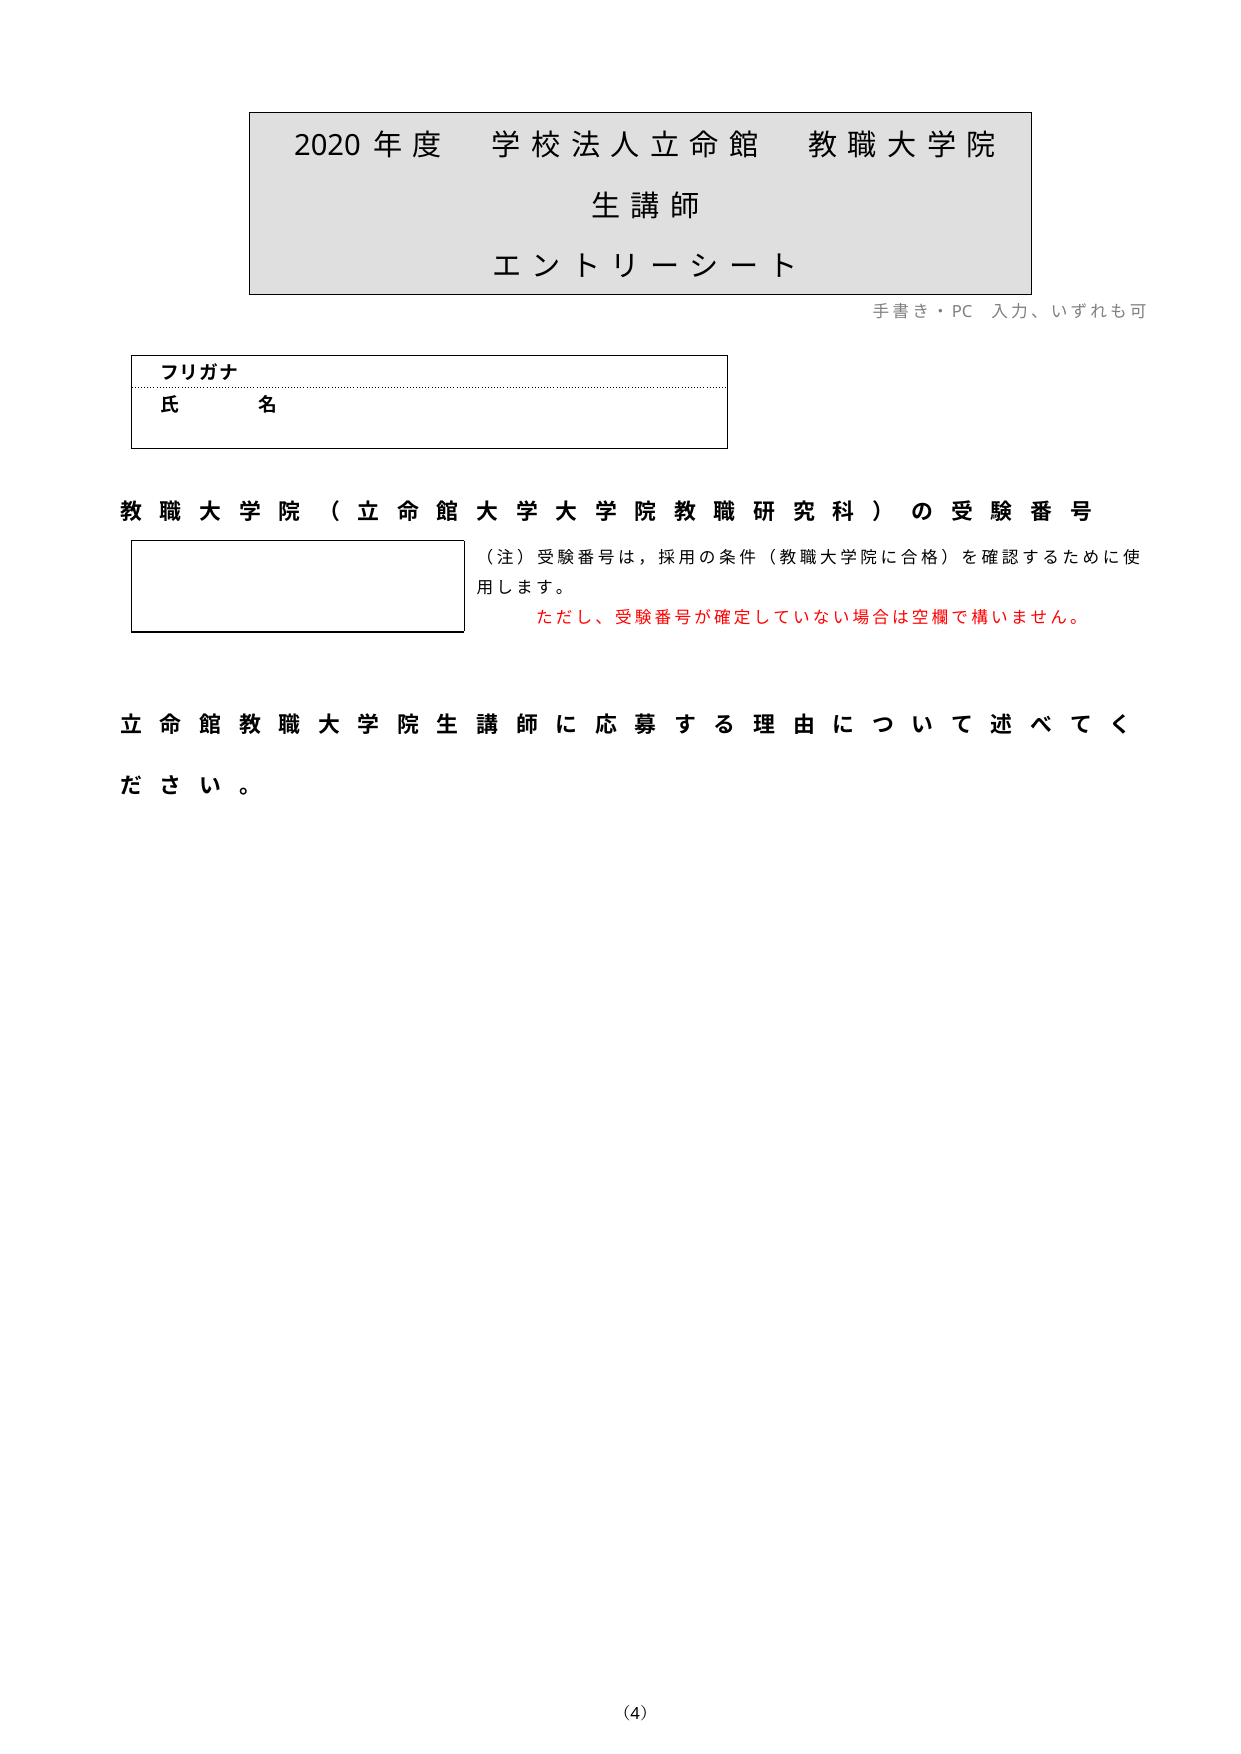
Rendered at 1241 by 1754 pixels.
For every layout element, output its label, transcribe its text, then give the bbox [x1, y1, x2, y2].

table_header 2020年度 学校法人立命館 教職大学院生講師 エントリーシート [250, 113, 1031, 294]
table_header [132, 541, 464, 631]
text 手書き・PC入力、いずれも可 [120, 295, 1149, 325]
table_cell 氏 名 [132, 387, 727, 448]
table_header フリガナ [132, 356, 727, 387]
table_header （注）受験番号は，採用の条件（教職大学院に合格）を確認するために使用します。 ただし、受験番号が確定していない場合は空欄で構いません。 [465, 541, 1153, 631]
text 立命館教職大学院生講師に応募する理由について述べてください。 [120, 693, 1149, 814]
text 教職大学院（立命館大学大学院教職研究科）の受験番号 [120, 479, 1149, 540]
